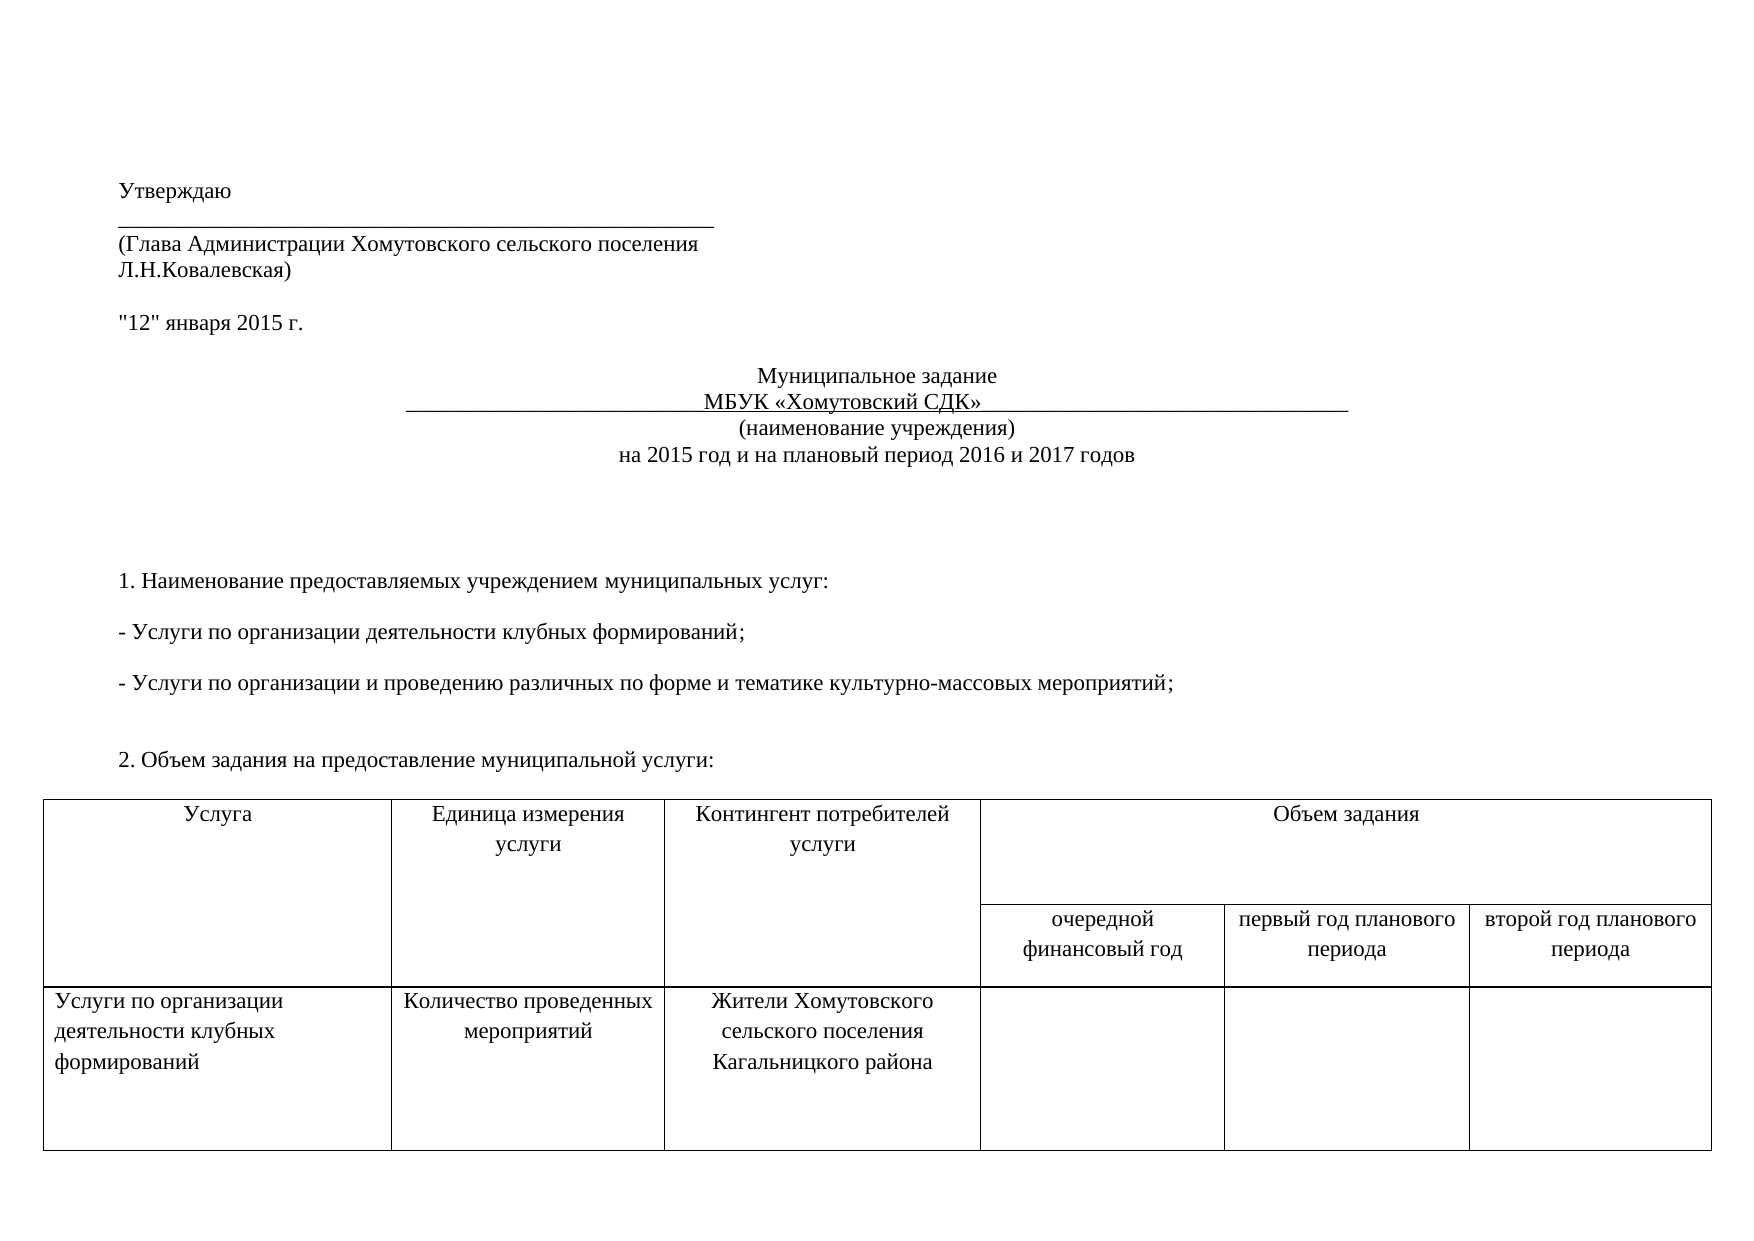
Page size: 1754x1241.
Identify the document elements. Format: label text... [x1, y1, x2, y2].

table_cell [665, 988, 980, 1150]
table_cell второй год планового периода [1470, 905, 1711, 986]
table_header Единица измерения услуги [392, 800, 664, 986]
text Утверждаю [118, 177, 1636, 203]
text - Услуги по организации деятельности клубных формирований; [118, 618, 1636, 644]
text Муниципальное задание [118, 362, 1636, 388]
text ____________________________________________________ [118, 203, 1636, 230]
table_header Услуга [44, 800, 391, 986]
text __________________________МБУК «Хомутовский СДК»________________________________ [118, 388, 1636, 414]
text Л.Н.Ковалевская) [118, 256, 1636, 283]
text "12" января 2015 г. [118, 309, 1636, 335]
text (Глава Администрации Хомутовского сельского поселения [118, 230, 1636, 256]
table_cell [981, 988, 1224, 1150]
text 1. Наименование предоставляемых учреждением муниципальных услуг: [118, 567, 1636, 593]
table_cell Услуги по организации деятельности клубных формирований [44, 988, 391, 1150]
table_header Контингент потребителей услуги [665, 800, 980, 986]
table_cell очередной финансовый год [981, 905, 1224, 986]
table_cell [1225, 988, 1469, 1150]
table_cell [392, 988, 664, 1150]
text - Услуги по организации и проведению различных по форме и тематике культурно-массовых мероприятий; [118, 669, 1636, 696]
text 2. Объем задания на предоставление муниципальной услуги: [118, 747, 1636, 773]
text на 2015 год и на плановый период 2016 и 2017 годов [118, 441, 1636, 467]
table_header Объем задания [981, 800, 1711, 904]
table_cell первый год планового периода [1225, 905, 1469, 986]
text (наименование учреждения) [118, 414, 1636, 441]
table_cell [1470, 988, 1711, 1150]
